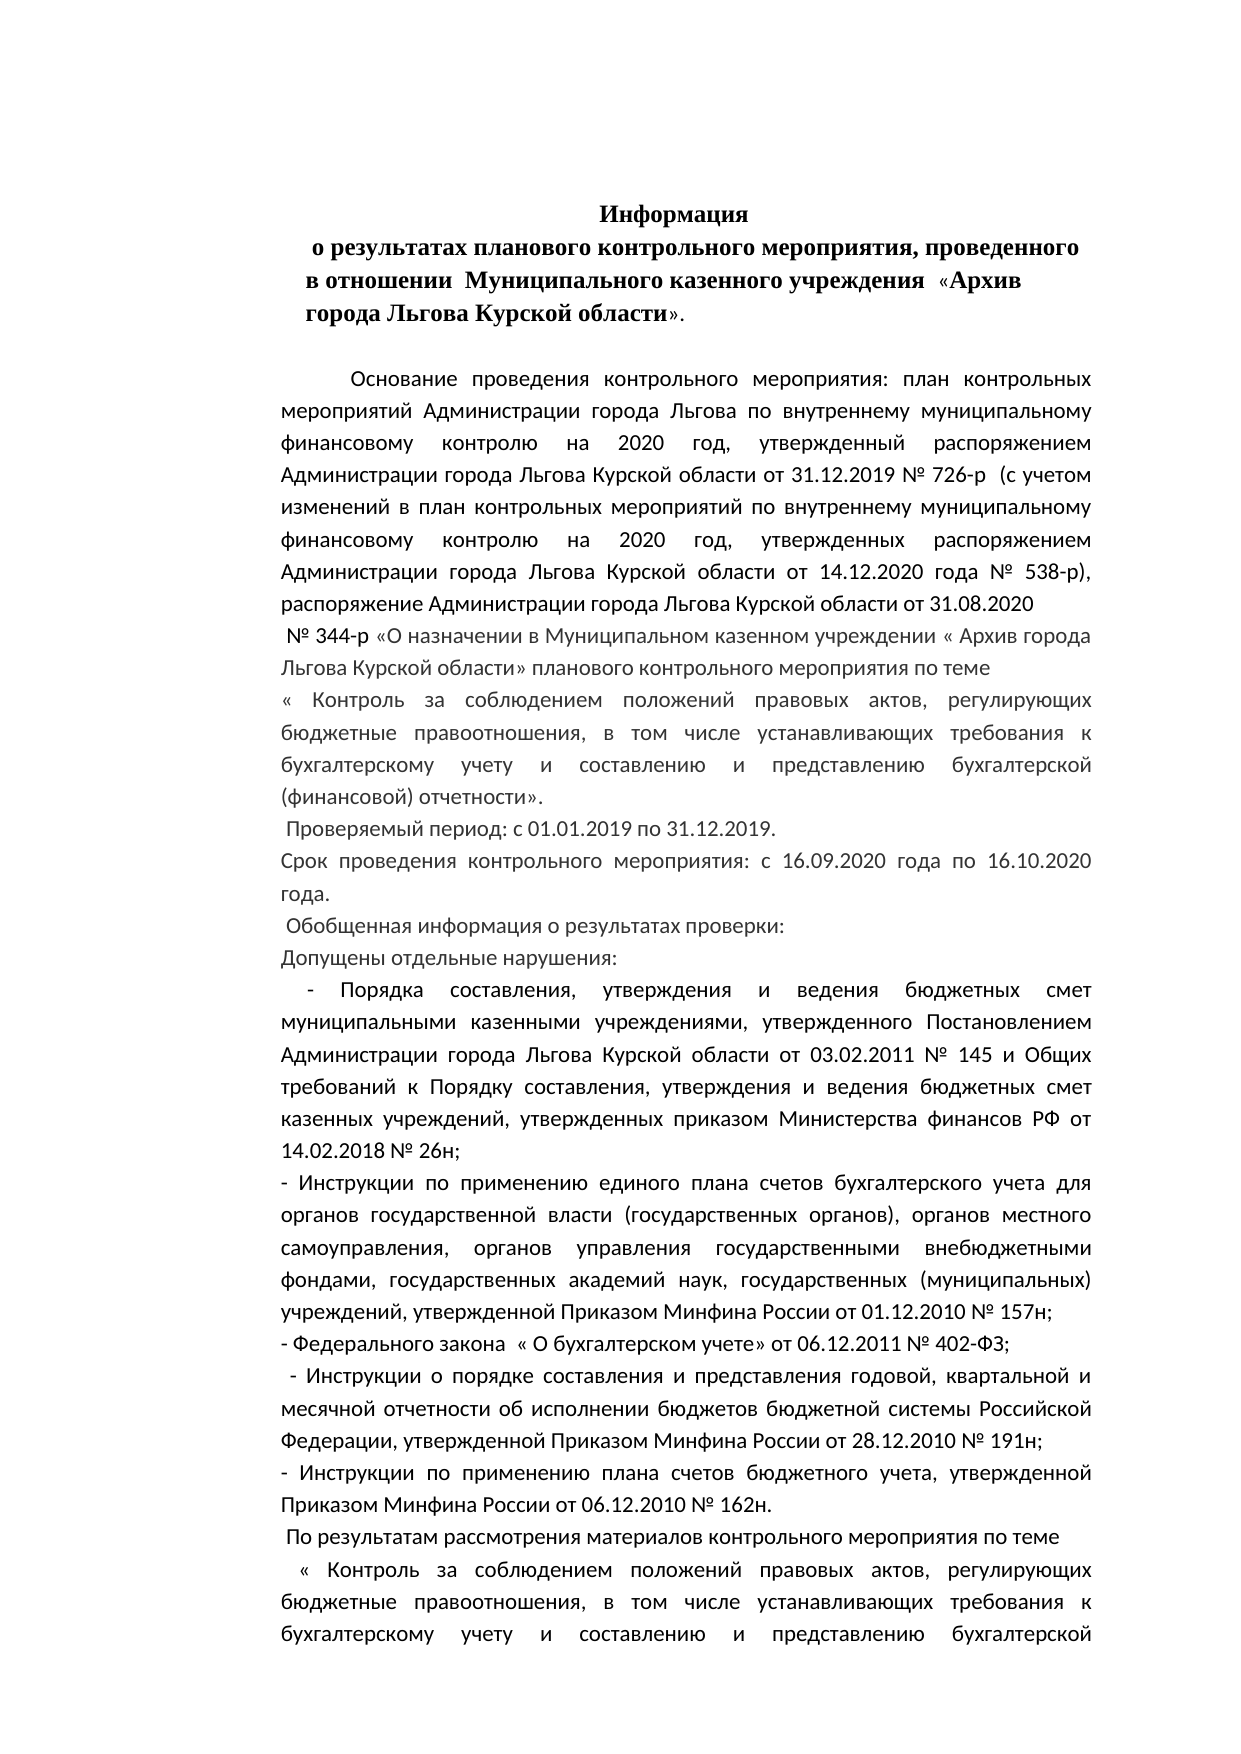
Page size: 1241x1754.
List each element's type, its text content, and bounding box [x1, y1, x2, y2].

list - Инструкции по применению плана счетов бюджетного учета, утвержденной Приказом Минфина России от 06.12.2010 № 162н. [281, 1458, 1093, 1518]
list Допущены отдельные нарушения: [281, 943, 1093, 971]
list о результатах планового контрольного мероприятия, проведенного в отношении Муниципального казенного учреждения «Архив города Льгова Курской области». [305, 232, 1093, 327]
list - Инструкции о порядке составления и представления годовой, квартальной и месячной отчетности об исполнении бюджетов бюджетной системы Российской Федерации, утвержденной Приказом Минфина России от 28.12.2010 № 191н; [281, 1362, 1093, 1454]
list По результатам рассмотрения материалов контрольного мероприятия по теме [281, 1522, 1093, 1551]
list Информация [305, 199, 1093, 228]
list Проверяемый период: с 01.01.2019 по 31.12.2019. [281, 814, 1093, 842]
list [281, 1555, 1093, 1647]
list - Инструкции по применению единого плана счетов бухгалтерского учета для органов государственной власти (государственных органов), органов местного самоуправления, органов управления государственными внебюджетными фондами, государственных академий наук, государственных (муниципальных) учреждений, утвержденной Приказом Минфина России от 01.12.2010 № 157н; [281, 1168, 1093, 1325]
list « Контроль за соблюдением положений правовых актов, регулирующих бюджетные правоотношения, в том числе устанавливающих требования к бухгалтерскому учету и составлению и представлению бухгалтерской (финансовой) отчетности». [281, 686, 1093, 810]
list - Порядка составления, утверждения и ведения бюджетных смет муниципальными казенными учреждениями, утвержденного Постановлением Администрации города Льгова Курской области от 03.02.2011 № 145 и Общих требований к Порядку составления, утверждения и ведения бюджетных смет казенных учреждений, утвержденных приказом Министерства финансов РФ от 14.02.2018 № 26н; [281, 975, 1093, 1164]
list Срок проведения контрольного мероприятия: с 16.09.2020 года по 16.10.2020 года. [281, 847, 1093, 907]
list - Федерального закона « О бухгалтерском учете» от 06.12.2011 № 402-ФЗ; [281, 1329, 1093, 1357]
list Основание проведения контрольного мероприятия: план контрольных мероприятий Администрации города Льгова по внутреннему муниципальному финансовому контролю на 2020 год, утвержденный распоряжением Администрации города Льгова Курской области от 31.12.2019 № 726-р (с учетом изменений в план контрольных мероприятий по внутреннему муниципальному финансовому контролю на 2020 год, утвержденных распоряжением Администрации города Льгова Курской области от 14.12.2020 года № 538-р), распоряжение Администрации города Льгова Курской области от 31.08.2020 [281, 364, 1093, 617]
list Обобщенная информация о результатах проверки: [281, 911, 1093, 939]
list № 344-р «О назначении в Муниципальном казенном учреждении « Архив города Льгова Курской области» планового контрольного мероприятия по теме [281, 621, 1093, 681]
